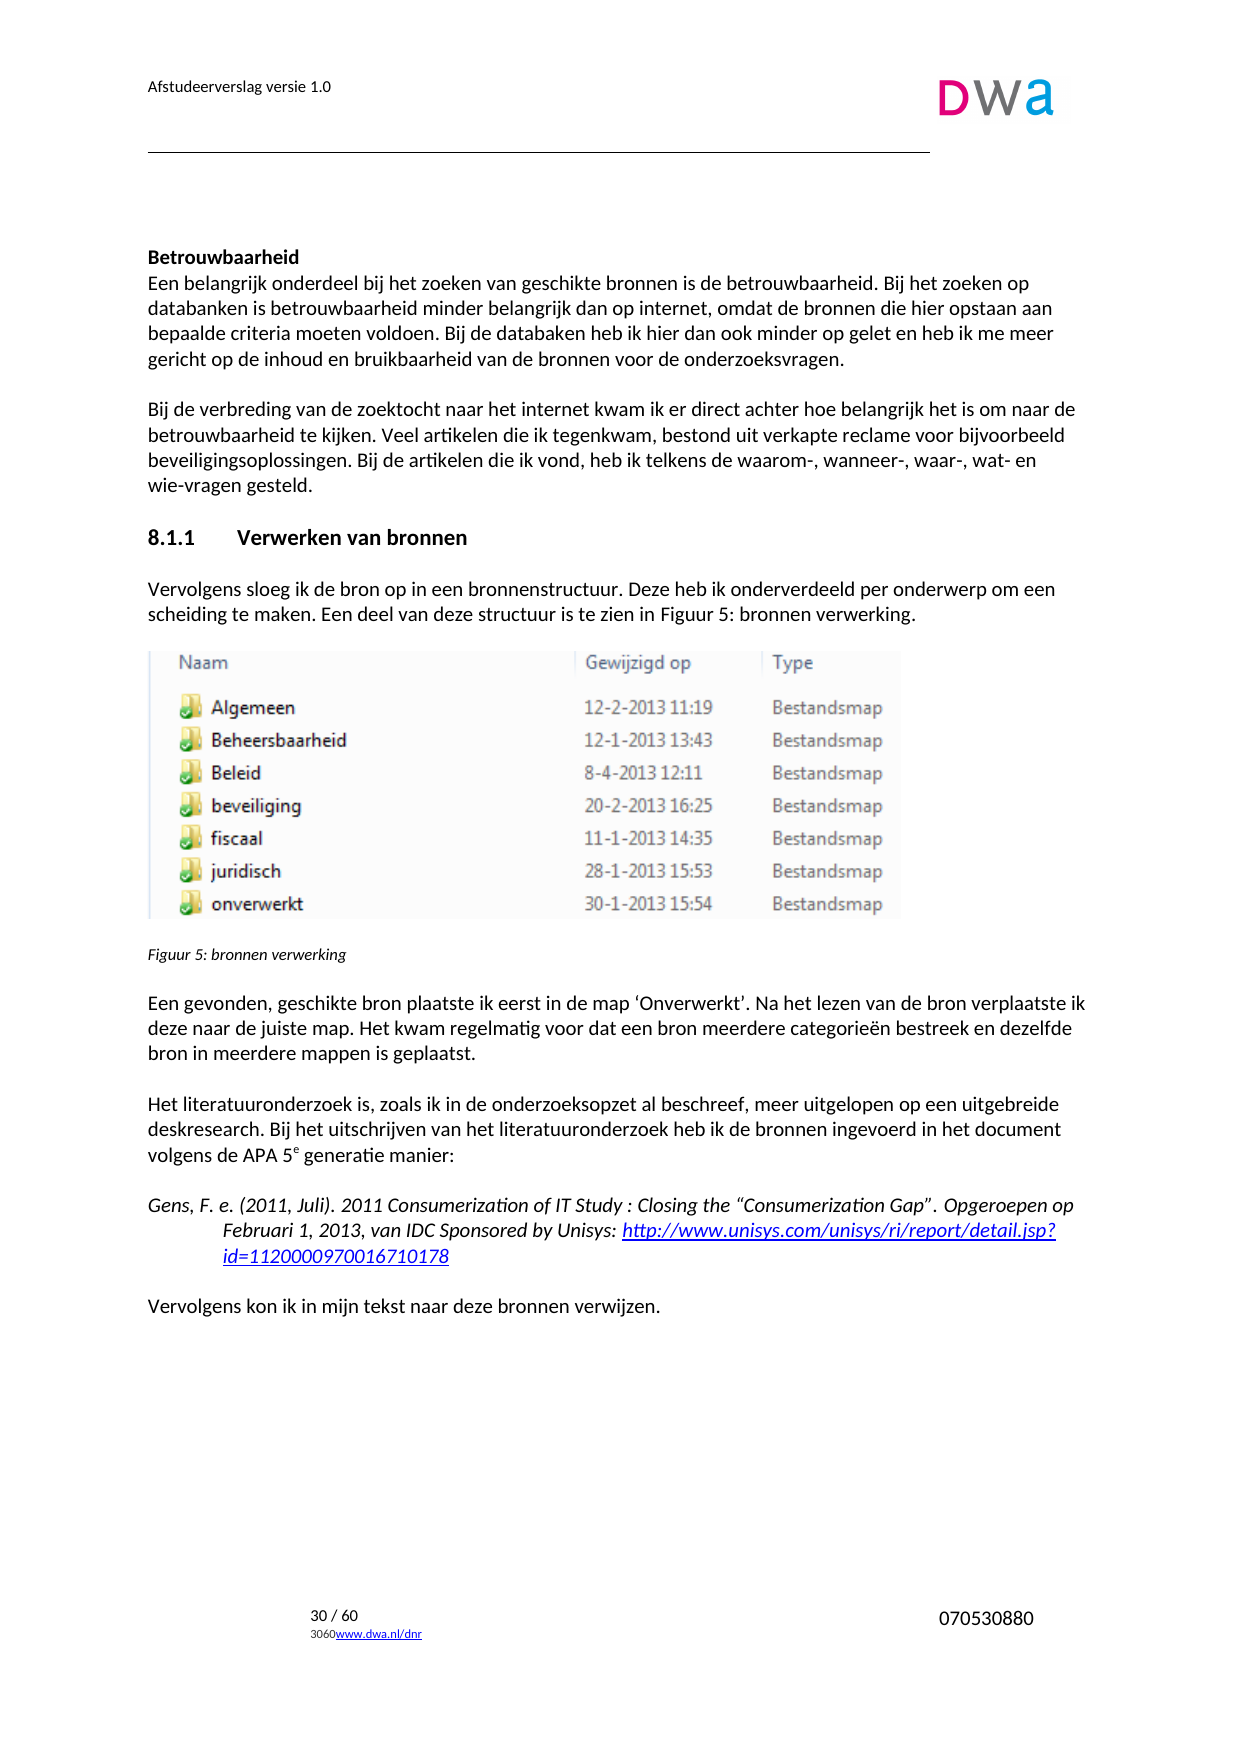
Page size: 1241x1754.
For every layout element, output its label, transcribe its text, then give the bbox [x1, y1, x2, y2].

text Vervolgens kon ik in mijn tekst naar deze bronnen verwijzen. [148, 1293, 1092, 1319]
text Betrouwbaarheid [148, 244, 1092, 270]
picture [147, 651, 902, 919]
text Figuur 5: bronnen verwerking [148, 944, 1063, 964]
text Gens, F. e. (2011, Juli). 2011 Consumerization of IT Study : Closing the “Consumerization Gap”. Opgeroepen op Februari 1, 2013, van IDC Sponsored by Unisys: http://www.unisys.com/unisys/ri/report/detail.jsp?id=1120000970016710178 [148, 1192, 1092, 1268]
text Een gevonden, geschikte bron plaatste ik eerst in de map ‘Onverwerkt’. Na het lezen van de bron verplaatste ik deze naar de juiste map. Het kwam regelmatig voor dat een bron meerdere categorieën bestreek en dezelfde bron in meerdere mappen is geplaatst. [148, 964, 1092, 1066]
text Vervolgens sloeg ik de bron op in een bronnenstructuur. Deze heb ik onderverdeeld per onderwerp om een scheiding te maken. Een deel van deze structuur is te zien in Figuur 5: bronnen verwerking. [148, 576, 1092, 627]
text Een belangrijk onderdeel bij het zoeken van geschikte bronnen is de betrouwbaarheid. Bij het zoeken op databanken is betrouwbaarheid minder belangrijk dan op internet, omdat de bronnen die hier opstaan aan bepaalde criteria moeten voldoen. Bij de databaken heb ik hier dan ook minder op gelet en heb ik me meer gericht op de inhoud en bruikbaarheid van de bronnen voor de onderzoeksvragen. [148, 270, 1092, 371]
text Bij de verbreding van de zoektocht naar het internet kwam ik er direct achter hoe belangrijk het is om naar de betrouwbaarheid te kijken. Veel artikelen die ik tegenkwam, bestond uit verkapte reclame voor bijvoorbeeld beveiligingsoplossingen. Bij de artikelen die ik vond, heb ik telkens de waarom-, wanneer-, waar-, wat- en wie-vragen gesteld. [148, 396, 1092, 498]
subtitle Verwerken van bronnen [148, 523, 1092, 551]
picture [937, 76, 1072, 124]
text Het literatuuronderzoek is, zoals ik in de onderzoeksopzet al beschreef, meer uitgelopen op een uitgebreide deskresearch. Bij het uitschrijven van het literatuuronderzoek heb ik de bronnen ingevoerd in het document volgens de APA 5e generatie manier: [148, 1091, 1092, 1167]
